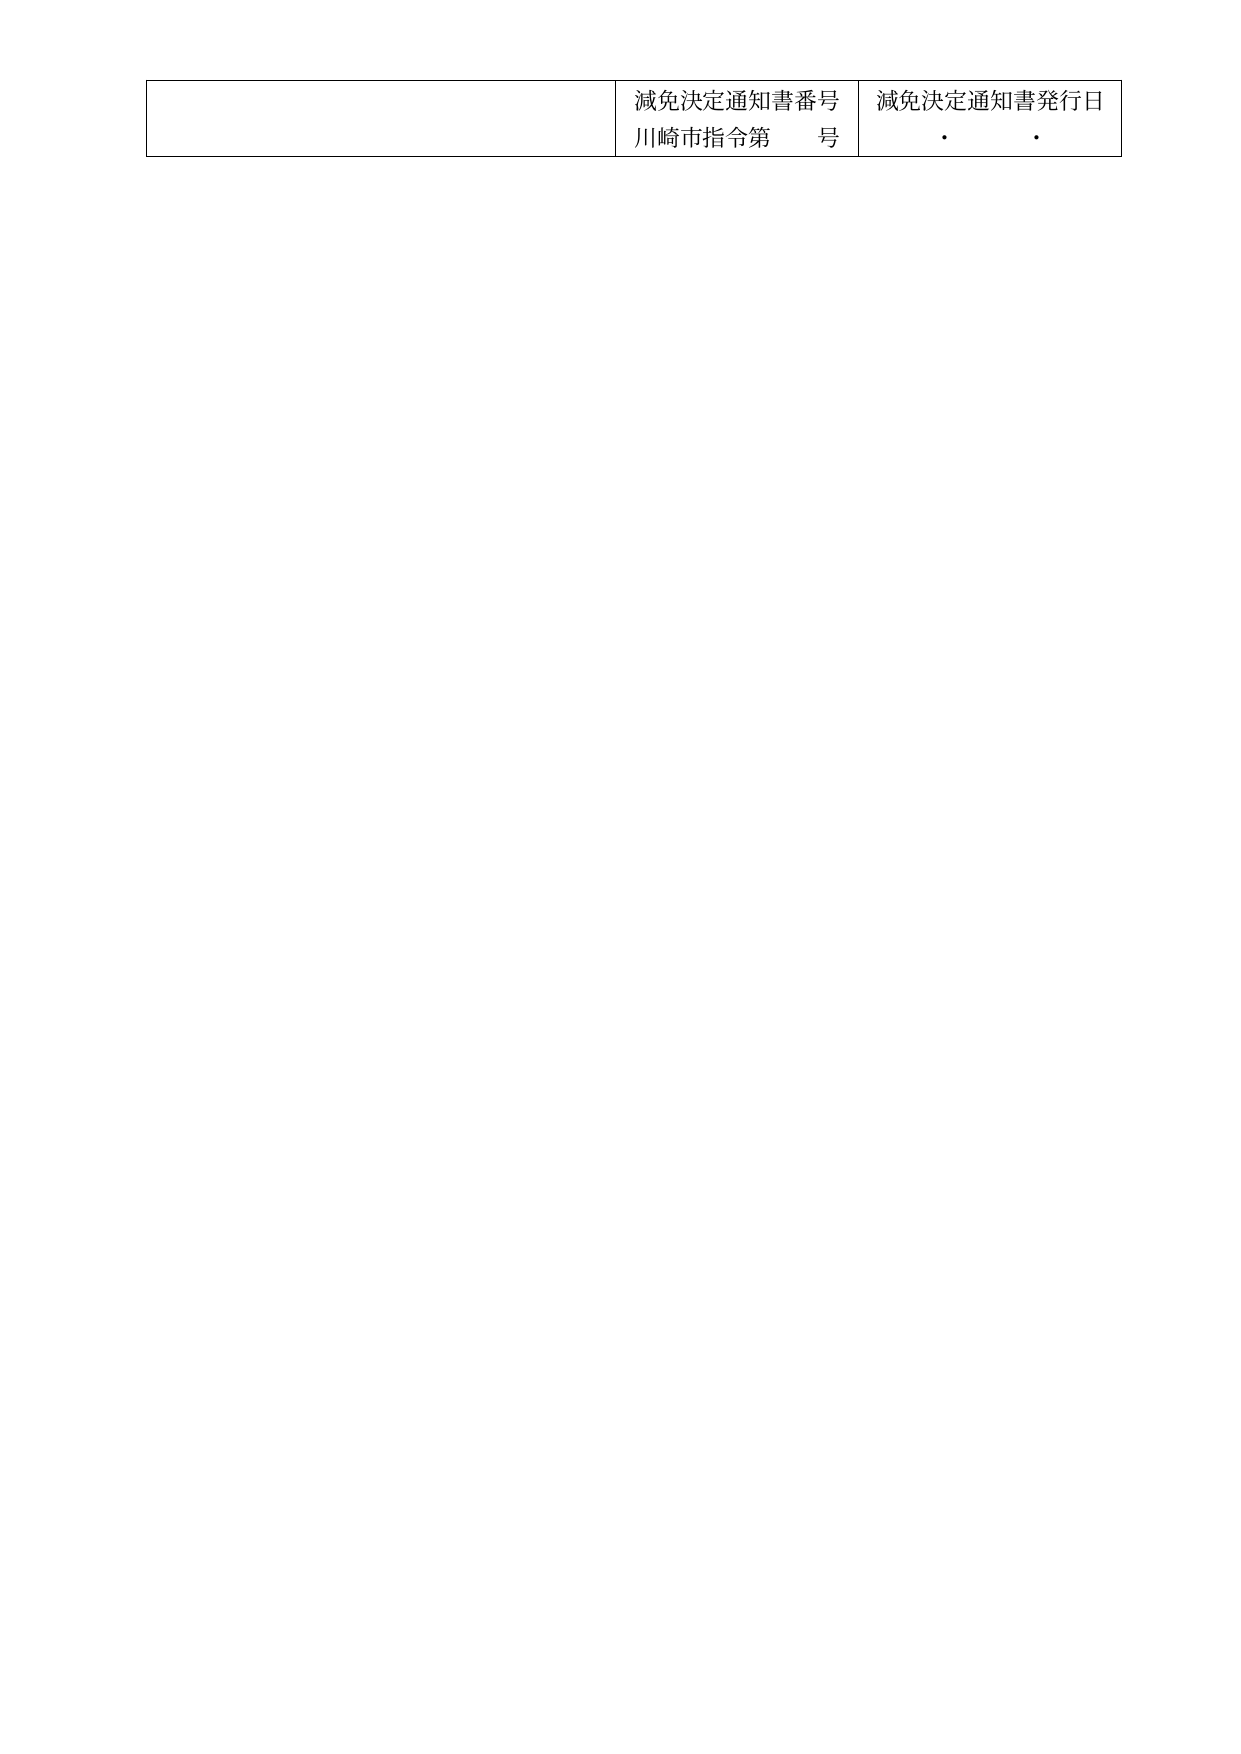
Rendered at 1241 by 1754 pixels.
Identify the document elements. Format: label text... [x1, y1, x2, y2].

table_cell 減免決定通知書番号 川崎市指令第 号 [616, 81, 858, 156]
table_cell [147, 81, 615, 156]
table_cell 減免決定通知書発行日 ・ ・ [859, 81, 1121, 156]
